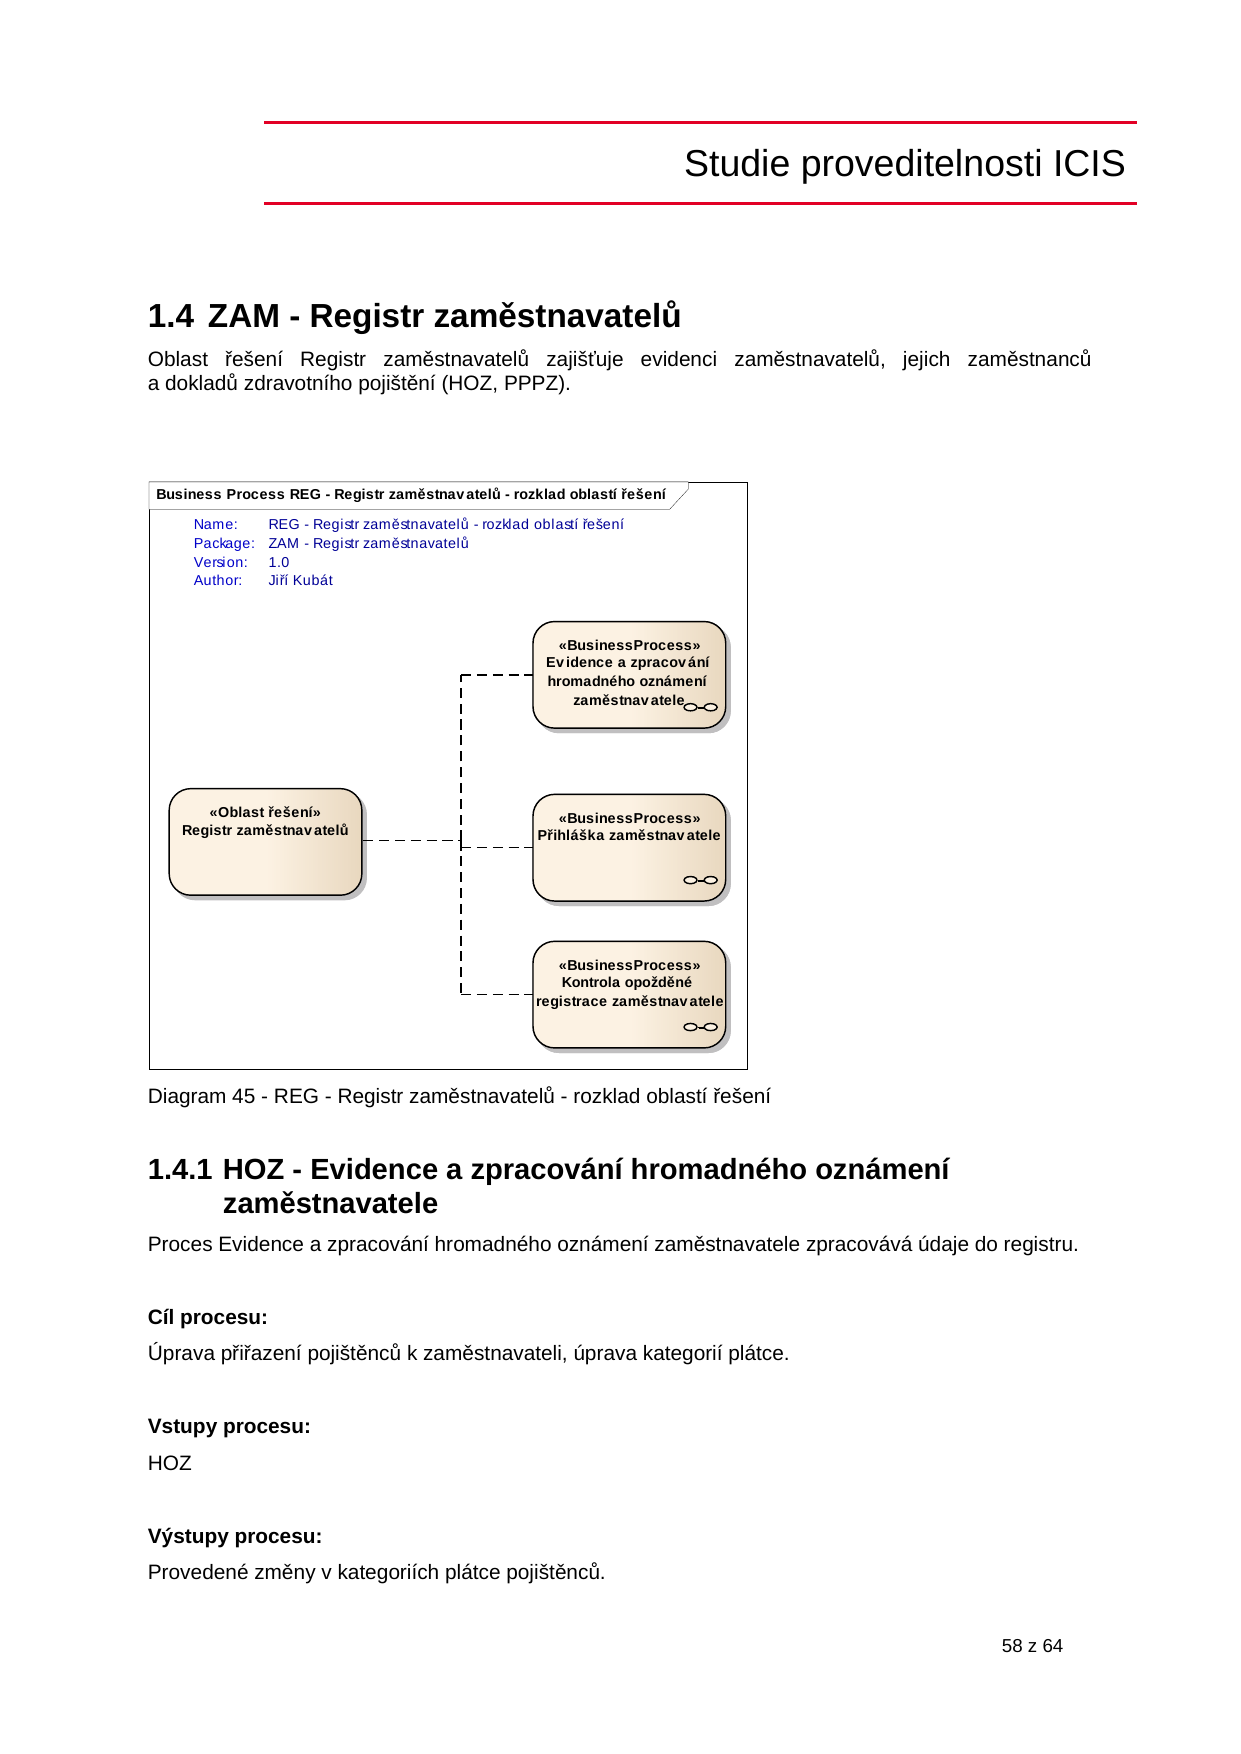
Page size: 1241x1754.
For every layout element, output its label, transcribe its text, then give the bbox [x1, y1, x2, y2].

text Provedené změny v kategoriích plátce pojištěnců. [148, 1560, 1093, 1584]
text Oblast řešení Registr zaměstnavatelů zajišťuje evidenci zaměstnavatelů, jejich zaměstnanců a dokladů zdravotního pojištění (HOZ, PPPZ). [148, 347, 1093, 395]
text Diagram 45 - REG - Registr zaměstnavatelů - rozklad oblastí řešení [148, 1083, 1093, 1107]
text HOZ [148, 1451, 1093, 1474]
text Vstupy procesu: [148, 1414, 1093, 1438]
text Výstupy procesu: [148, 1523, 1093, 1547]
subtitle HOZ - Evidence a zpracování hromadného oznámení zaměstnavatele [148, 1152, 1093, 1219]
text Cíl procesu: [148, 1305, 1093, 1329]
text Proces Evidence a zpracování hromadného oznámení zaměstnavatele zpracovává údaje do registru. [148, 1232, 1093, 1256]
subtitle ZAM - Registr zaměstnavatelů [148, 296, 1093, 334]
text Úprava přiřazení pojištěnců k zaměstnavateli, úprava kategorií plátce. [148, 1341, 1093, 1365]
